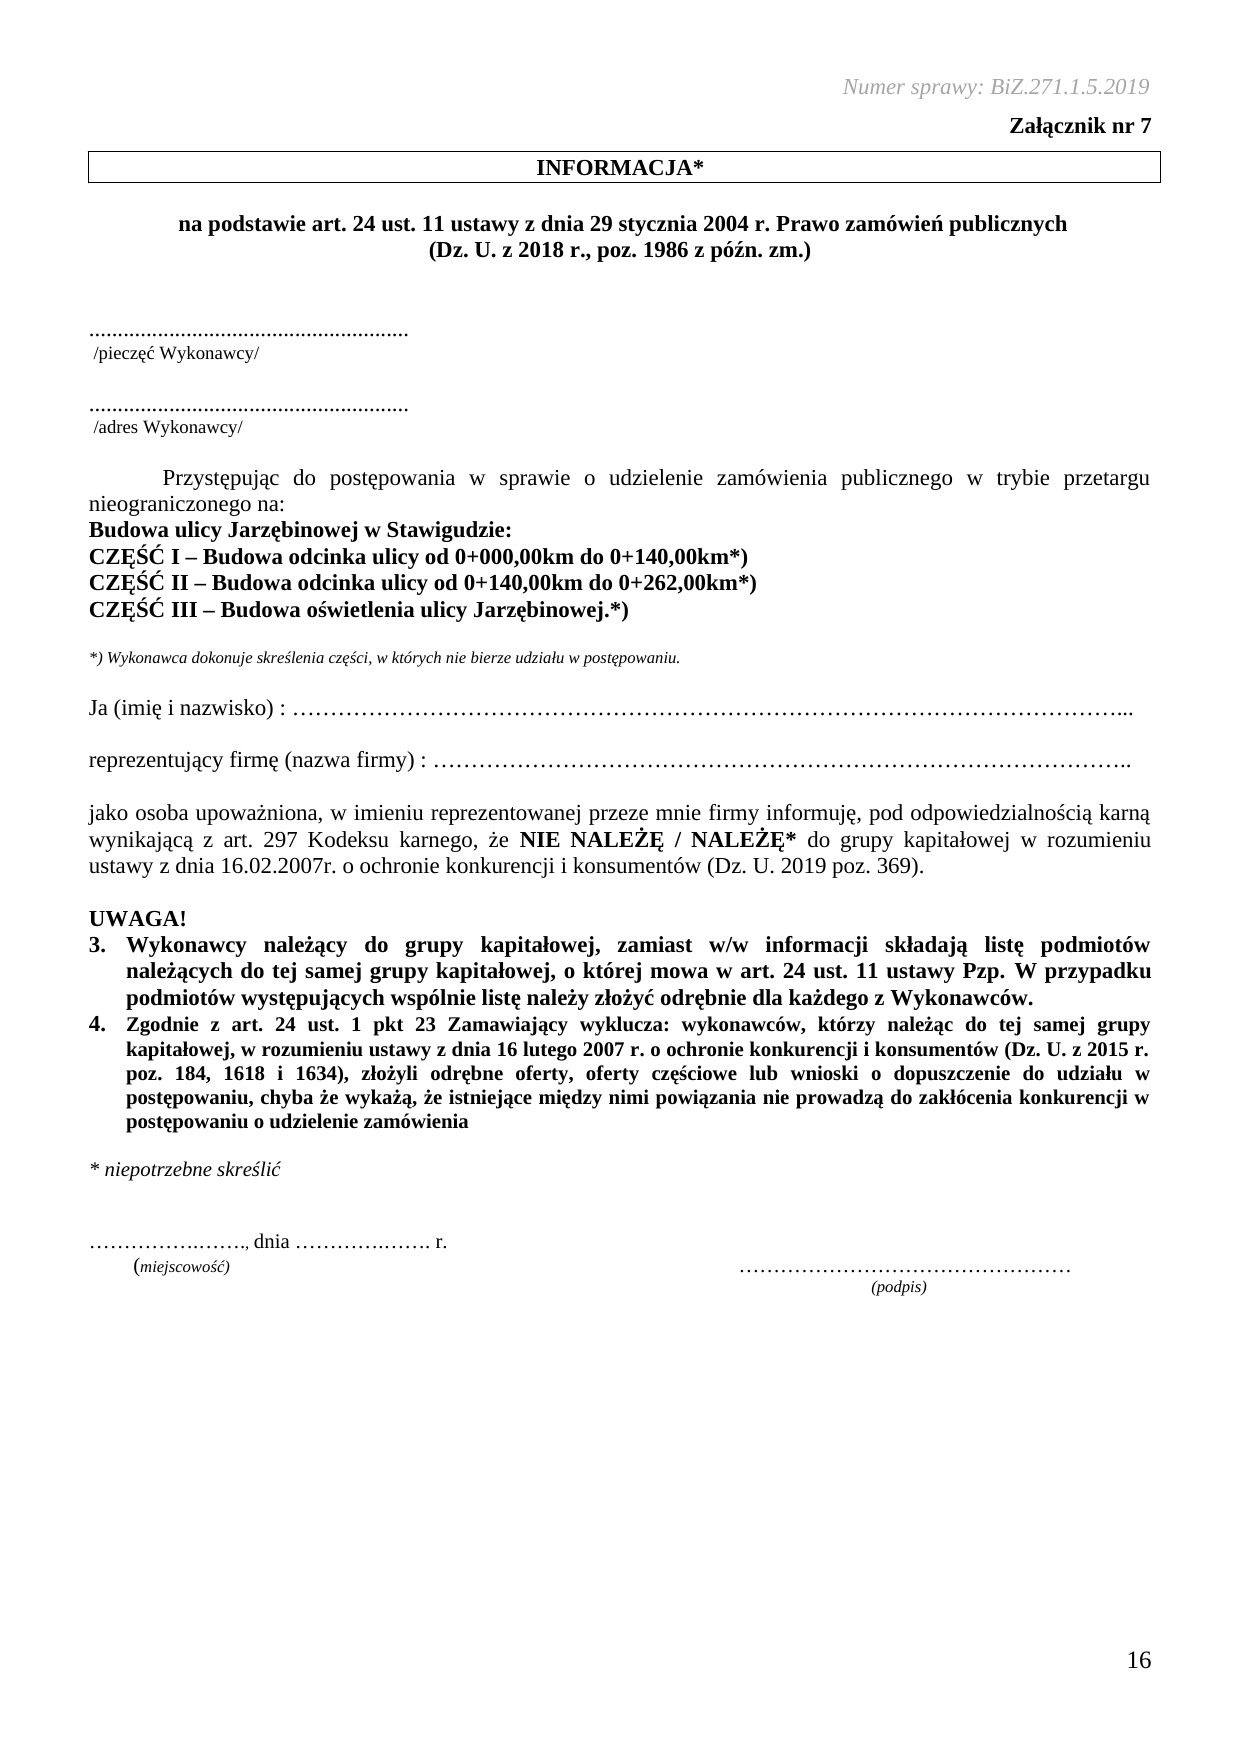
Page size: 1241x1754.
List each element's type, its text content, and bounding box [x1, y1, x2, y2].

text Budowa ulicy Jarzębinowej w Stawigudzie: [89, 517, 1152, 543]
text * niepotrzebne skreślić [89, 1157, 1152, 1181]
text CZĘŚĆ II – Budowa odcinka ulicy od 0+140,00km do 0+262,00km*) [89, 569, 1152, 596]
text ........................................................ [89, 389, 1152, 416]
list Zgodnie z art. 24 ust. 1 pkt 23 Zamawiający wyklucza: wykonawców, którzy należąc do tej samej grupy kapitałowej, w rozumieniu ustawy z dnia 16 lutego 2007 r. o ochronie konkurencji i konsumentów (Dz. U. z 2015 r. poz. 184, 1618 i 1634), złożyli odrębne oferty, oferty częściowe lub wnioski o dopuszczenie do udziału w postępowaniu, chyba że wykażą, że istniejące między nimi powiązania nie prowadzą do zakłócenia konkurencji w postępowaniu o udzielenie zamówienia [89, 1010, 1152, 1133]
text jako osoba upoważniona, w imieniu reprezentowanej przeze mnie firmy informuję, pod odpowiedzialnością karną wynikającą z art. 297 Kodeksu karnego, że NIE NALEŻĘ / NALEŻĘ* do grupy kapitałowej w rozumieniu ustawy z dnia 16.02.2007r. o ochronie konkurencji i konsumentów (Dz. U. 2019 poz. 369). [89, 799, 1152, 878]
text /adres Wykonawcy/ [89, 416, 1152, 437]
text …………….……., dnia ………….……. r. [89, 1229, 1152, 1253]
text INFORMACJA* [89, 152, 1160, 182]
text Ja (imię i nazwisko) : ………………………………………………………………………………………………... [89, 694, 1152, 720]
text UWAGA! [89, 905, 1152, 931]
text (podpis) [89, 1277, 1152, 1296]
text (Dz. U. z 2018 r., poz. 1986 z późn. zm.) [89, 236, 1152, 263]
text ........................................................ [89, 315, 1152, 342]
text *) Wykonawca dokonuje skreślenia części, w których nie bierze udziału w postępowaniu. [89, 648, 1152, 667]
list Wykonawcy należący do grupy kapitałowej, zamiast w/w informacji składają listę podmiotów należących do tej samej grupy kapitałowej, o której mowa w art. 24 ust. 11 ustawy Pzp. W przypadku podmiotów występujących wspólnie listę należy złożyć odrębnie dla każdego z Wykonawców. [89, 931, 1152, 1010]
text (miejscowość) ………………………………………… [89, 1253, 1152, 1277]
text reprezentujący firmę (nazwa firmy) : ……………………………………………………………………………….. [89, 747, 1152, 773]
text Przystępując do postępowania w sprawie o udzielenie zamówienia publicznego w trybie przetargu nieograniczonego na: [89, 464, 1152, 517]
text CZĘŚĆ III – Budowa oświetlenia ulicy Jarzębinowej.*) [89, 596, 1152, 622]
text Załącznik nr 7 [118, 112, 1152, 138]
text CZĘŚĆ I – Budowa odcinka ulicy od 0+000,00km do 0+140,00km*) [89, 543, 1152, 569]
text /pieczęć Wykonawcy/ [89, 342, 1152, 363]
text na podstawie art. 24 ust. 11 ustawy z dnia 29 stycznia 2004 r. Prawo zamówień publicznych [89, 210, 1152, 236]
